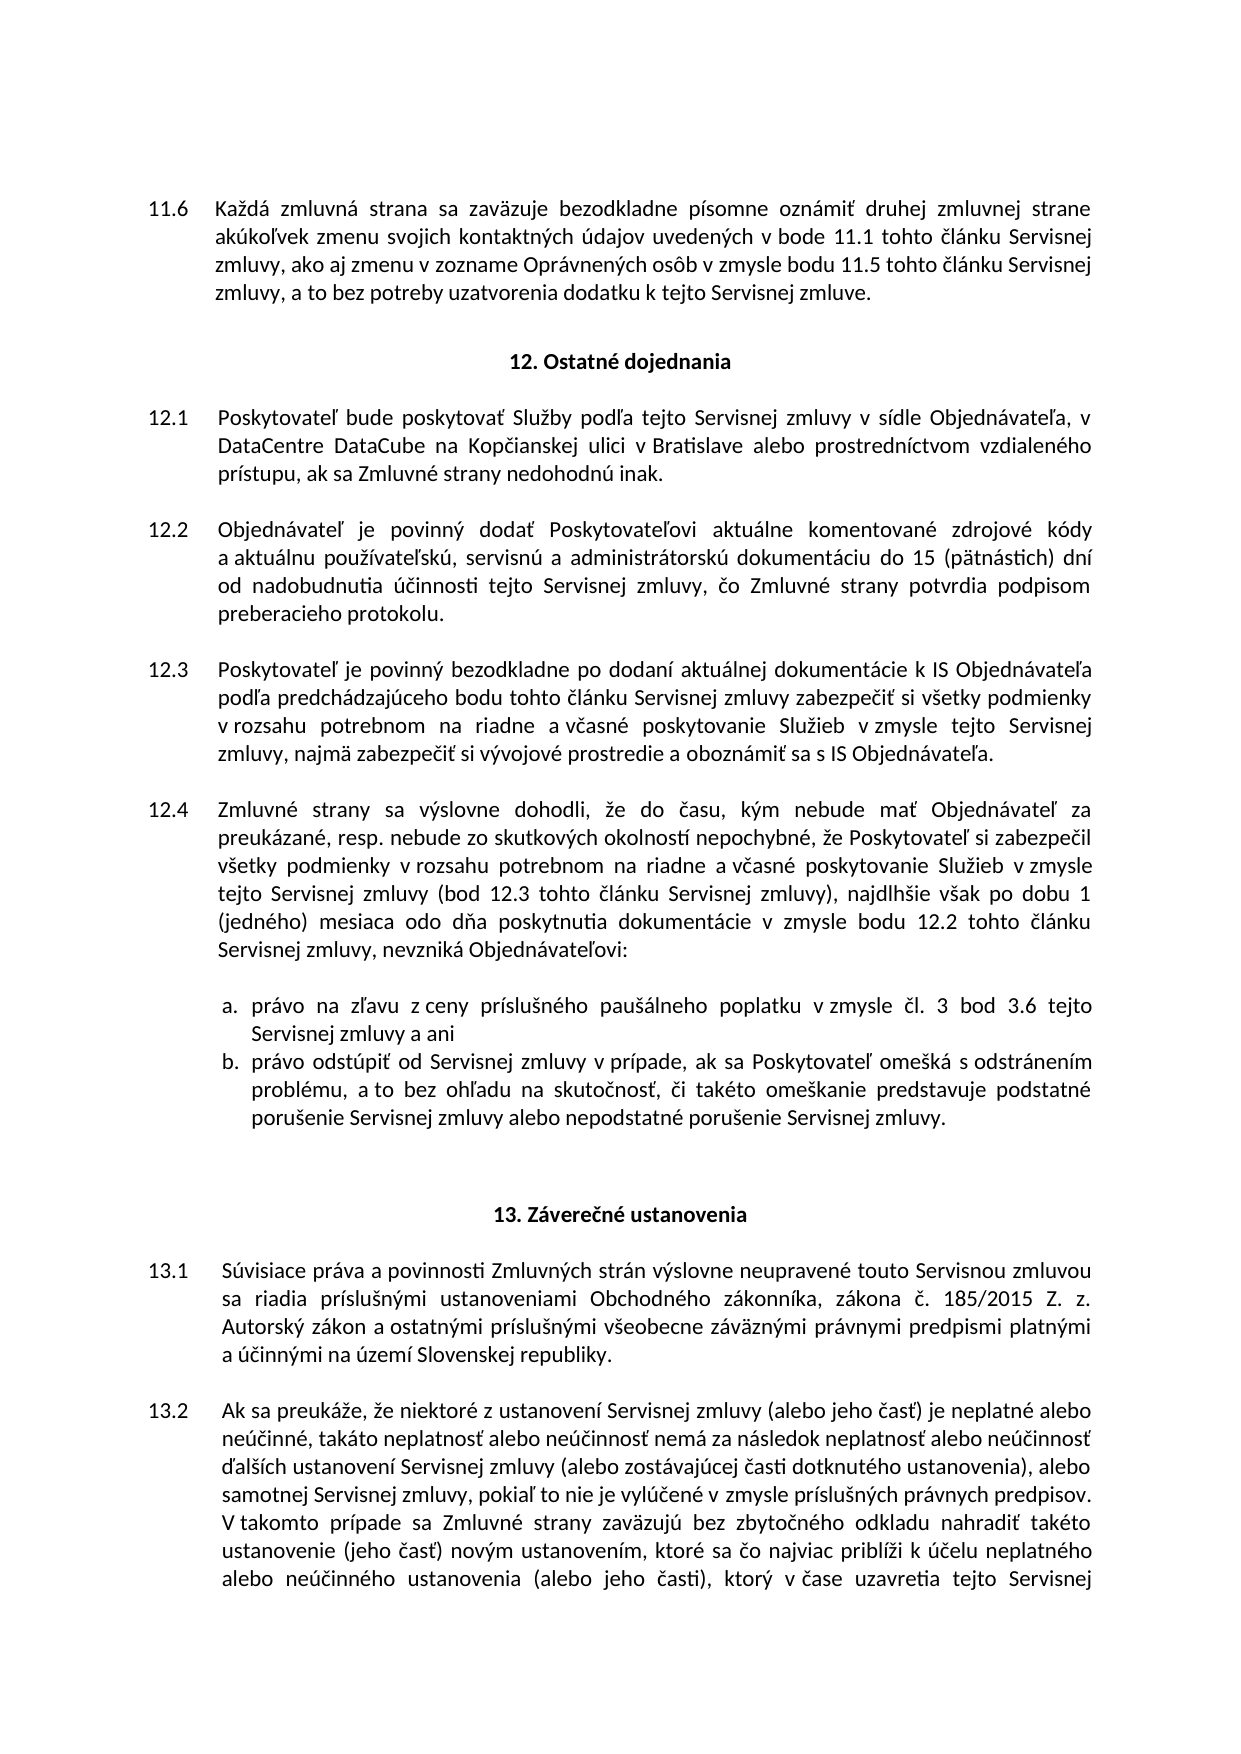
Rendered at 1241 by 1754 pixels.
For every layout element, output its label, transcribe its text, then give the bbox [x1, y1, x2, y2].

list Zmluvné strany sa výslovne dohodli, že do času, kým nebude mať Objednávateľ za preukázané, resp. nebude zo skutkových okolností nepochybné, že Poskytovateľ si zabezpečil všetky podmienky v rozsahu potrebnom na riadne a včasné poskytovanie Služieb v zmysle tejto Servisnej zmluvy (bod 12.3 tohto článku Servisnej zmluvy), najdlhšie však po dobu 1 (jedného) mesiaca odo dňa poskytnutia dokumentácie v zmysle bodu 12.2 tohto článku Servisnej zmluvy, nevzniká Objednávateľovi: [148, 795, 1092, 963]
text 13. Záverečné ustanovenia [148, 1200, 1092, 1228]
list Súvisiace práva a povinnosti Zmluvných strán výslovne neupravené touto Servisnou zmluvou sa riadia príslušnými ustanoveniami Obchodného zákonníka, zákona č. 185/2015 Z. z. Autorský zákon a ostatnými príslušnými všeobecne záväznými právnymi predpismi platnými a účinnými na území Slovenskej republiky. [148, 1256, 1092, 1368]
subtitle 12. Ostatné dojednania [148, 347, 1092, 375]
list právo na zľavu z ceny príslušného paušálneho poplatku v zmysle čl. 3 bod 3.6 tejto Servisnej zmluvy a ani [222, 991, 1092, 1047]
list Objednávateľ je povinný dodať Poskytovateľovi aktuálne komentované zdrojové kódy a aktuálnu používateľskú, servisnú a administrátorskú dokumentáciu do 15 (pätnástich) dní od nadobudnutia účinnosti tejto Servisnej zmluvy, čo Zmluvné strany potvrdia podpisom preberacieho protokolu. [148, 515, 1092, 627]
list Poskytovateľ je povinný bezodkladne po dodaní aktuálnej dokumentácie k IS Objednávateľa podľa predchádzajúceho bodu tohto článku Servisnej zmluvy zabezpečiť si všetky podmienky v rozsahu potrebnom na riadne a včasné poskytovanie Služieb v zmysle tejto Servisnej zmluvy, najmä zabezpečiť si vývojové prostredie a oboznámiť sa s IS Objednávateľa. [148, 655, 1092, 767]
list právo odstúpiť od Servisnej zmluvy v prípade, ak sa Poskytovateľ omešká s odstránením problému, a to bez ohľadu na skutočnosť, či takéto omeškanie predstavuje podstatné porušenie Servisnej zmluvy alebo nepodstatné porušenie Servisnej zmluvy. [222, 1047, 1092, 1132]
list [148, 1396, 1092, 1592]
list Poskytovateľ bude poskytovať Služby podľa tejto Servisnej zmluvy v sídle Objednávateľa, v DataCentre DataCube na Kopčianskej ulici v Bratislave alebo prostredníctvom vzdialeného prístupu, ak sa Zmluvné strany nedohodnú inak. [148, 403, 1092, 487]
list Každá zmluvná strana sa zaväzuje bezodkladne písomne oznámiť druhej zmluvnej strane akúkoľvek zmenu svojich kontaktných údajov uvedených v bode 11.1 tohto článku Servisnej zmluvy, ako aj zmenu v zozname Oprávnených osôb v zmysle bodu 11.5 tohto článku Servisnej zmluvy, a to bez potreby uzatvorenia dodatku k tejto Servisnej zmluve. [148, 194, 1092, 306]
